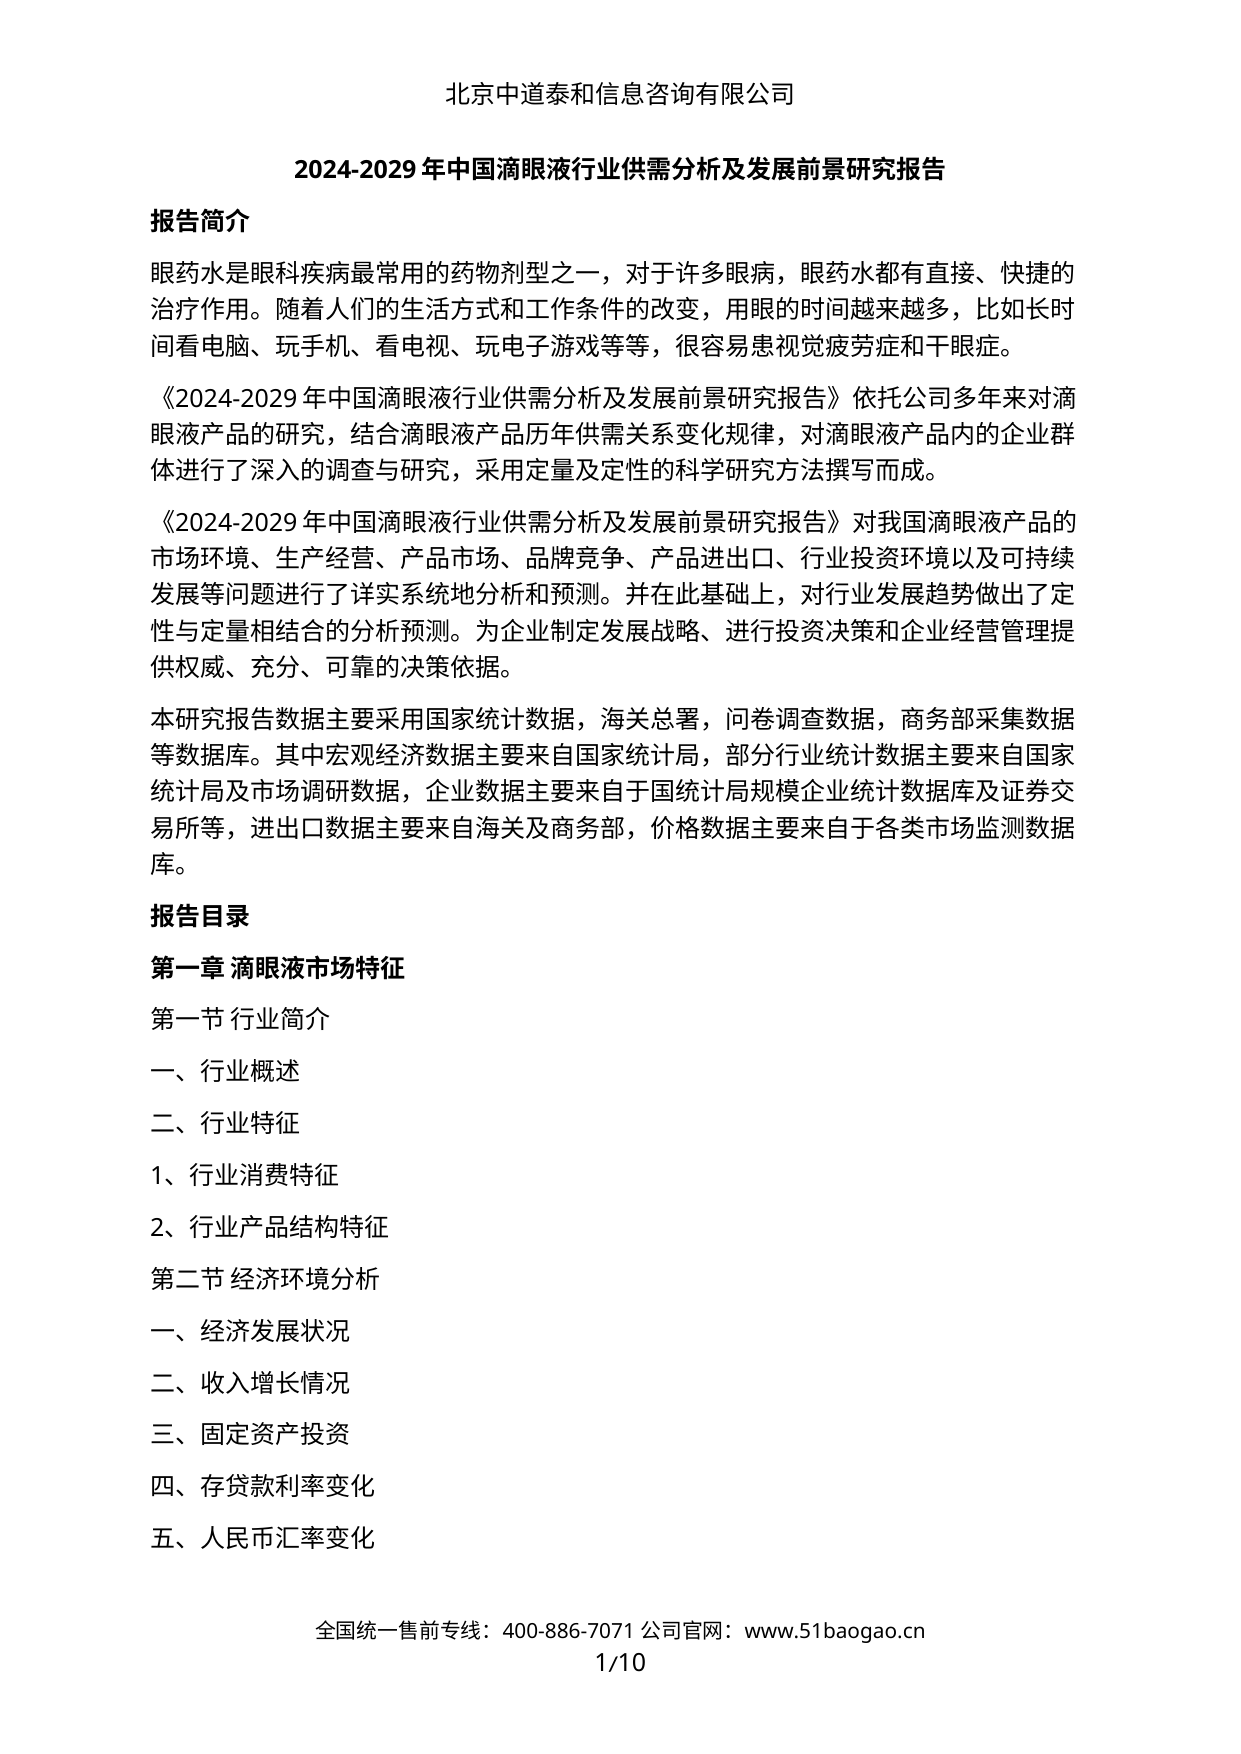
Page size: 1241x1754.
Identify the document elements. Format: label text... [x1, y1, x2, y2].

text 二、行业特征 [150, 1104, 1090, 1140]
text 2、行业产品结构特征 [150, 1207, 1090, 1244]
text 一、行业概述 [150, 1052, 1090, 1088]
text 本研究报告数据主要采用国家统计数据，海关总署，问卷调查数据，商务部采集数据等数据库。其中宏观经济数据主要来自国家统计局，部分行业统计数据主要来自国家统计局及市场调研数据，企业数据主要来自于国统计局规模企业统计数据库及证券交易所等，进出口数据主要来自海关及商务部，价格数据主要来自于各类市场监测数据库。 [150, 699, 1090, 881]
text 1、行业消费特征 [150, 1156, 1090, 1192]
text 第二节 经济环境分析 [150, 1259, 1090, 1296]
text 一、经济发展状况 [150, 1311, 1090, 1347]
text 五、人民币汇率变化 [150, 1519, 1090, 1555]
text 《2024-2029年中国滴眼液行业供需分析及发展前景研究报告》依托公司多年来对滴眼液产品的研究，结合滴眼液产品历年供需关系变化规律，对滴眼液产品内的企业群体进行了深入的调查与研究，采用定量及定性的科学研究方法撰写而成。 [150, 378, 1090, 487]
text 三、固定资产投资 [150, 1415, 1090, 1451]
text 报告目录 [150, 896, 1090, 932]
text 四、存贷款利率变化 [150, 1467, 1090, 1503]
text 2024-2029年中国滴眼液行业供需分析及发展前景研究报告 [150, 150, 1090, 186]
text 第一章 滴眼液市场特征 [150, 948, 1090, 984]
text 眼药水是眼科疾病最常用的药物剂型之一，对于许多眼病，眼药水都有直接、快捷的治疗作用。随着人们的生活方式和工作条件的改变，用眼的时间越来越多，比如长时间看电脑、玩手机、看电视、玩电子游戏等等，很容易患视觉疲劳症和干眼症。 [150, 254, 1090, 362]
text 《2024-2029年中国滴眼液行业供需分析及发展前景研究报告》对我国滴眼液产品的市场环境、生产经营、产品市场、品牌竞争、产品进出口、行业投资环境以及可持续发展等问题进行了详实系统地分析和预测。并在此基础上，对行业发展趋势做出了定性与定量相结合的分析预测。为企业制定发展战略、进行投资决策和企业经营管理提供权威、充分、可靠的决策依据。 [150, 502, 1090, 684]
text 第一节 行业简介 [150, 1000, 1090, 1036]
text 二、收入增长情况 [150, 1363, 1090, 1399]
text 报告简介 [150, 202, 1090, 238]
